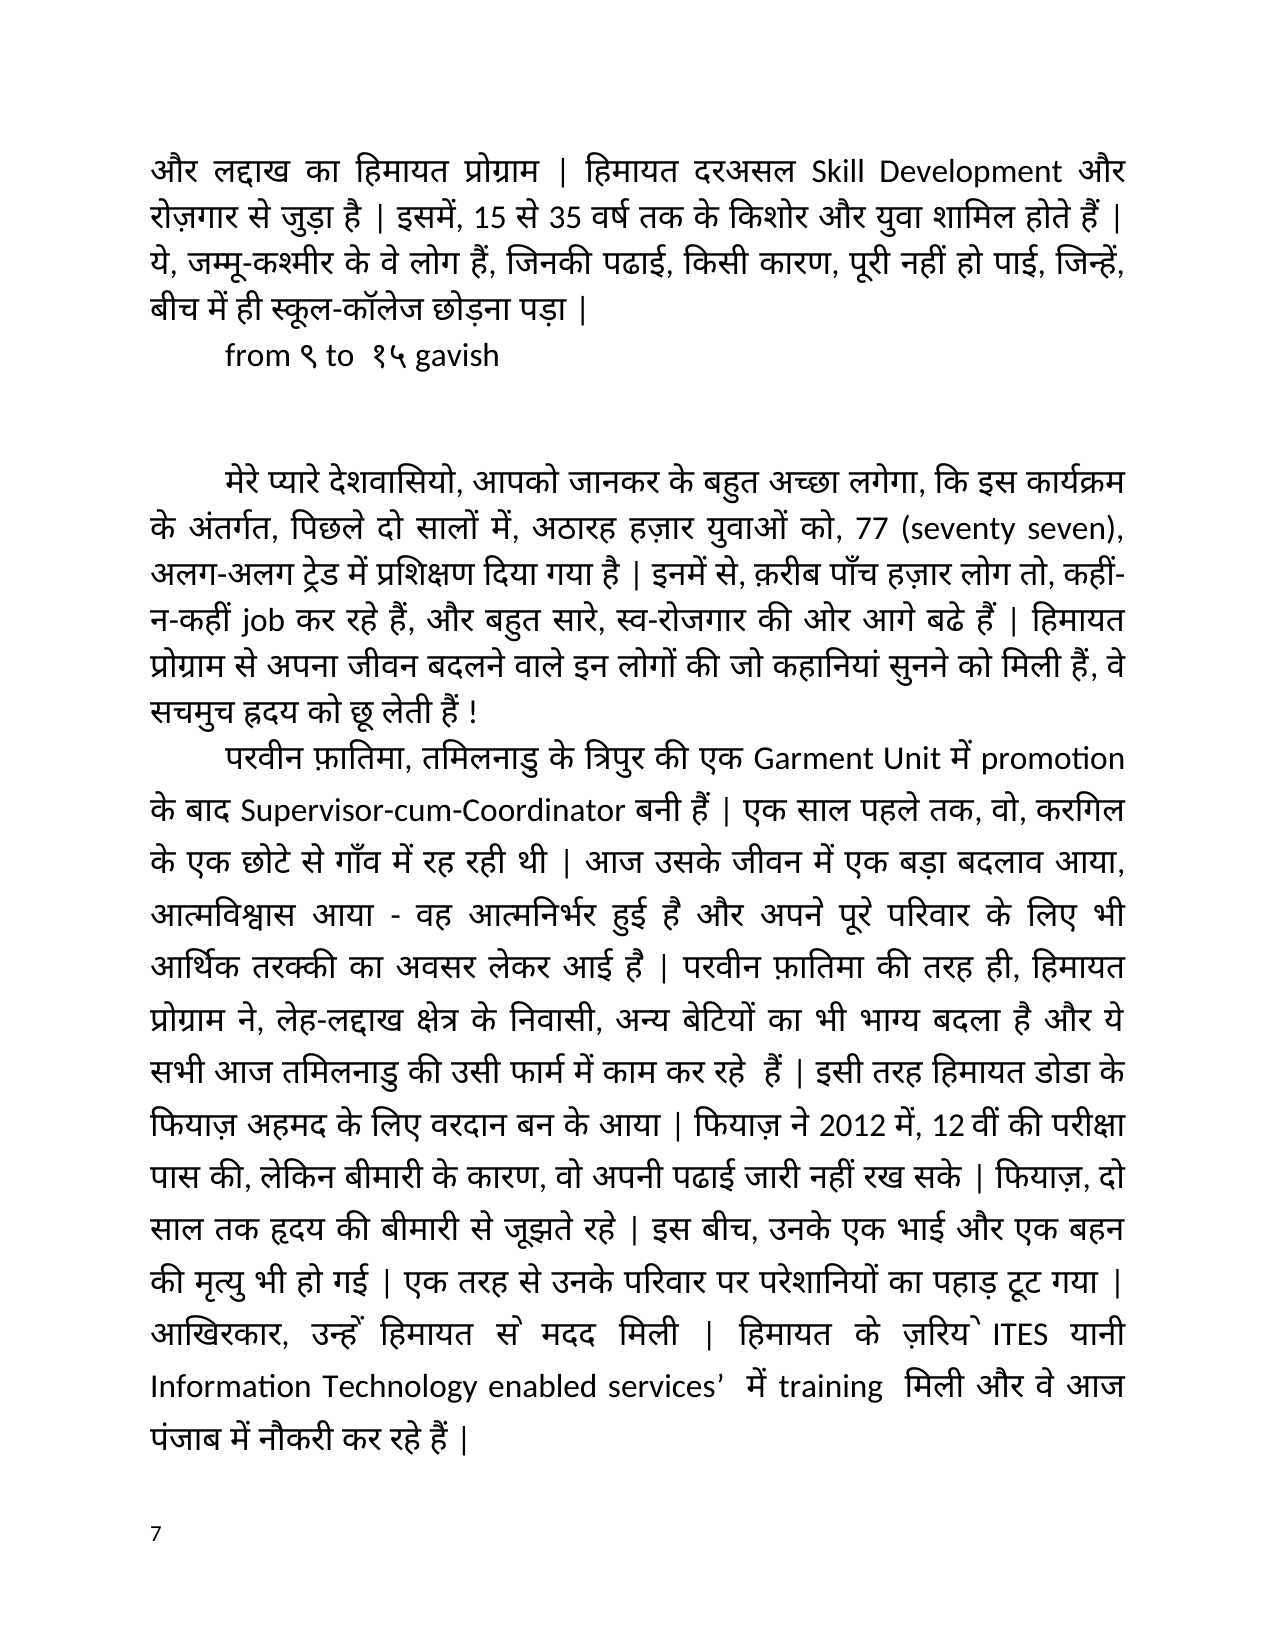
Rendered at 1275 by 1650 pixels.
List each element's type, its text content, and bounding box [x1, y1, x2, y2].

text from ९ to १५ gavish [150, 334, 1125, 380]
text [150, 150, 1125, 334]
text परवीन फ़ातिमा, तमिलनाडु के त्रिपुर की एक Garment Unit में promotion के बाद Supervisor-cum-Coordinator बनी हैं | एक साल पहले तक, वो, करगिल के एक छोटे से गाँव में रह रही थी | आज उसके जीवन में एक बड़ा बदलाव आया, आत्मविश्वास आया - वह आत्मनिर्भर हुई है और अपने पूरे परिवार के लिए भी आर्थिक तरक्की का अवसर लेकर आई है | परवीन फ़ातिमा की तरह ही, हिमायत प्रोग्राम ने, लेह-लद्दाख क्षेत्र के निवासी, अन्य बेटियों का भी भाग्य बदला है और ये सभी आज तमिलनाडु की उसी फार्म में काम कर रहे हैं | इसी तरह हिमायत डोडा के फियाज़ अहमद के लिए वरदान बन के आया | फियाज़ ने 2012 में, 12वीं की परीक्षा पास की, लेकिन बीमारी के कारण, वो अपनी पढाई जारी नहीं रख सके | फियाज़, दो साल तक हृदय की बीमारी से जूझते रहे | इस बीच, उनके एक भाई और एक बहन की मृत्यु भी हो गई | एक तरह से उनके परिवार पर परेशानियों का पहाड़ टूट गया | आखिरकार, उन्हें हिमायत से मदद मिली | हिमायत के ज़रिये ITES यानी Information Technology enabled services’ में training मिली और वे आज पंजाब में नौकरी कर रहे हैं | [150, 737, 1125, 1464]
text मेरे प्यारे देशवासियो, आपको जानकर के बहुत अच्छा लगेगा, कि इस कार्यक्रम के अंतर्गत, पिछले दो सालों में, अठारह हज़ार युवाओं को, 77 (seventy seven), अलग-अलग ट्रेड में प्रशिक्षण दिया गया है | इनमें से, क़रीब पाँच हज़ार लोग तो, कहीं-न-कहीं job कर रहे हैं, और बहुत सारे, स्व-रोजगार की ओर आगे बढे हैं | हिमायत प्रोग्राम से अपना जीवन बदलने वाले इन लोगों की जो कहानियां सुनने को मिली हैं, वे सचमुच ह्रदय को छू लेती हैं ! [150, 461, 1125, 737]
